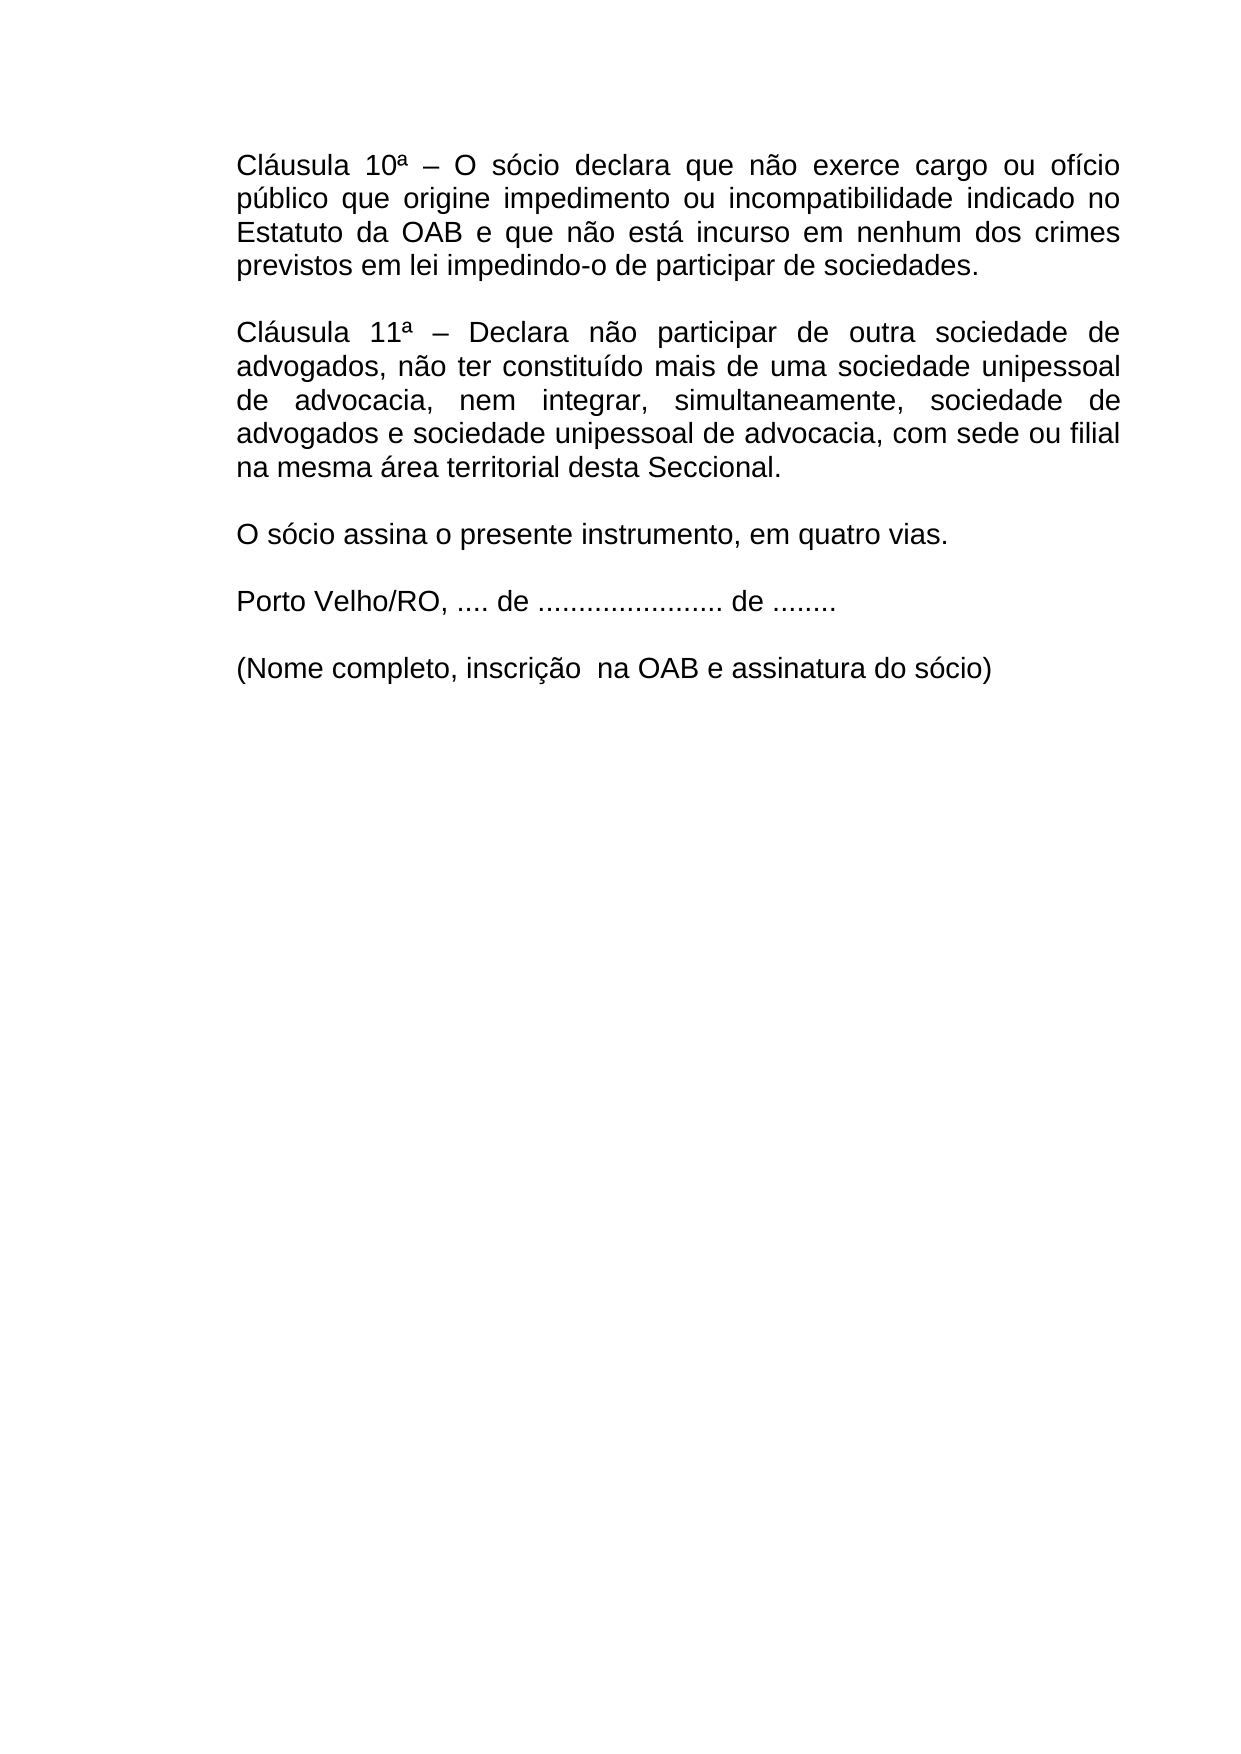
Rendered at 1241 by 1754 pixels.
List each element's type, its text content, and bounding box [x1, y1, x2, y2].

text Porto Velho/RO, .... de ....................... de ........ [236, 584, 1122, 617]
text (Nome completo, inscrição na OAB e assinatura do sócio) [236, 651, 1122, 684]
text Cláusula 10ª – O sócio declara que não exerce cargo ou ofício público que origine impedimento ou incompatibilidade indicado no Estatuto da OAB e que não está incurso em nenhum dos crimes previstos em lei impedindo-o de participar de sociedades. [236, 148, 1122, 282]
text O sócio assina o presente instrumento, em quatro vias. [236, 517, 1122, 550]
text Cláusula 11ª – Declara não participar de outra sociedade de advogados, não ter constituído mais de uma sociedade unipessoal de advocacia, nem integrar, simultaneamente, sociedade de advogados e sociedade unipessoal de advocacia, com sede ou filial na mesma área territorial desta Seccional. [236, 315, 1122, 483]
